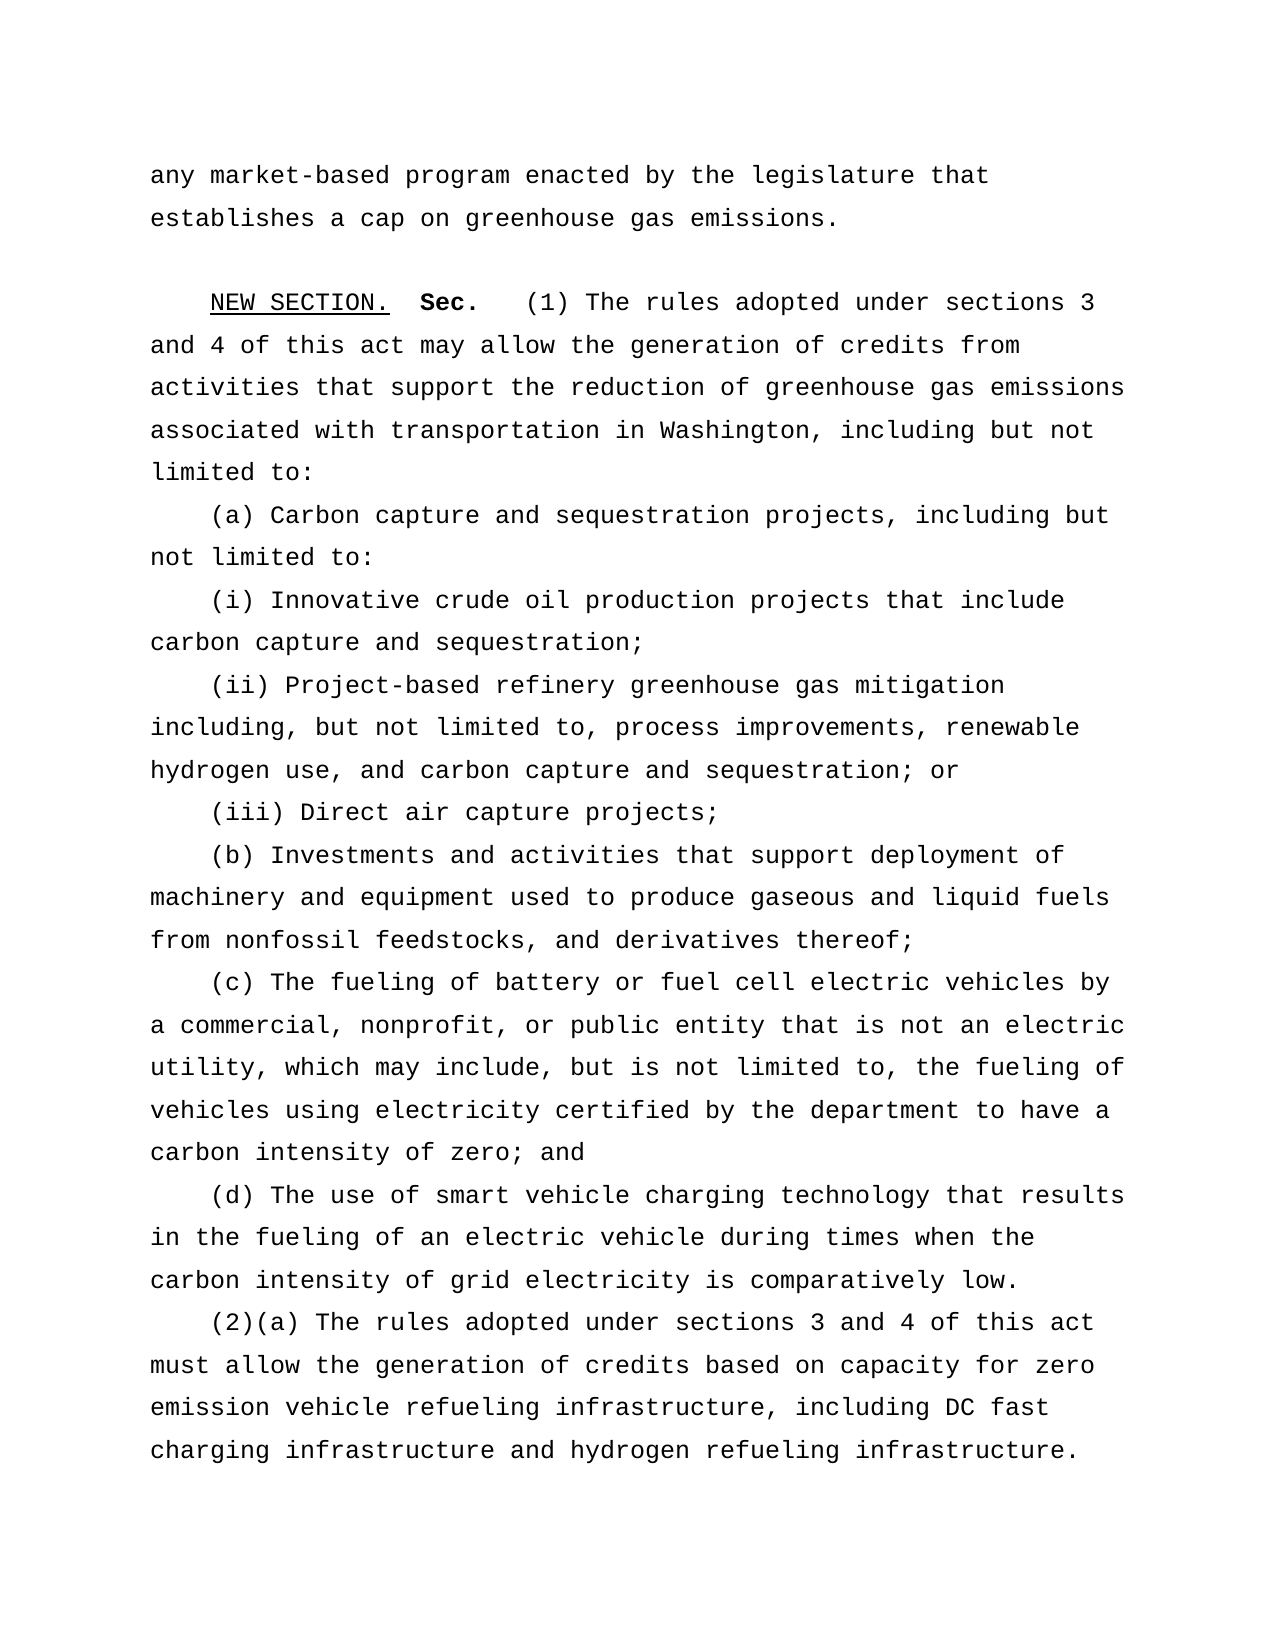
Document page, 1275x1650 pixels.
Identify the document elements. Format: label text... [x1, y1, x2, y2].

text (d) The use of smart vehicle charging technology that results in the fueling of an electric vehicle during times when the carbon intensity of grid electricity is comparatively low. [150, 1169, 1125, 1297]
text (ii) Project-based refinery greenhouse gas mitigation including, but not limited to, process improvements, renewable hydrogen use, and carbon capture and sequestration; or [150, 659, 1125, 787]
text (iii) Direct air capture projects; [150, 787, 1125, 829]
text (a) Carbon capture and sequestration projects, including but not limited to: [150, 489, 1125, 574]
text NEW SECTION. Sec. (1) The rules adopted under sections 3 and 4 of this act may allow the generation of credits from activities that support the reduction of greenhouse gas emissions associated with transportation in Washington, including but not limited to: [150, 277, 1125, 489]
text (b) Investments and activities that support deployment of machinery and equipment used to produce gaseous and liquid fuels from nonfossil feedstocks, and derivatives thereof; [150, 829, 1125, 957]
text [150, 150, 1125, 235]
text (i) Innovative crude oil production projects that include carbon capture and sequestration; [150, 574, 1125, 659]
text (c) The fueling of battery or fuel cell electric vehicles by a commercial, nonprofit, or public entity that is not an electric utility, which may include, but is not limited to, the fueling of vehicles using electricity certified by the department to have a carbon intensity of zero; and [150, 957, 1125, 1169]
text (2)(a) The rules adopted under sections 3 and 4 of this act must allow the generation of credits based on capacity for zero emission vehicle refueling infrastructure, including DC fast charging infrastructure and hydrogen refueling infrastructure. [150, 1297, 1125, 1467]
